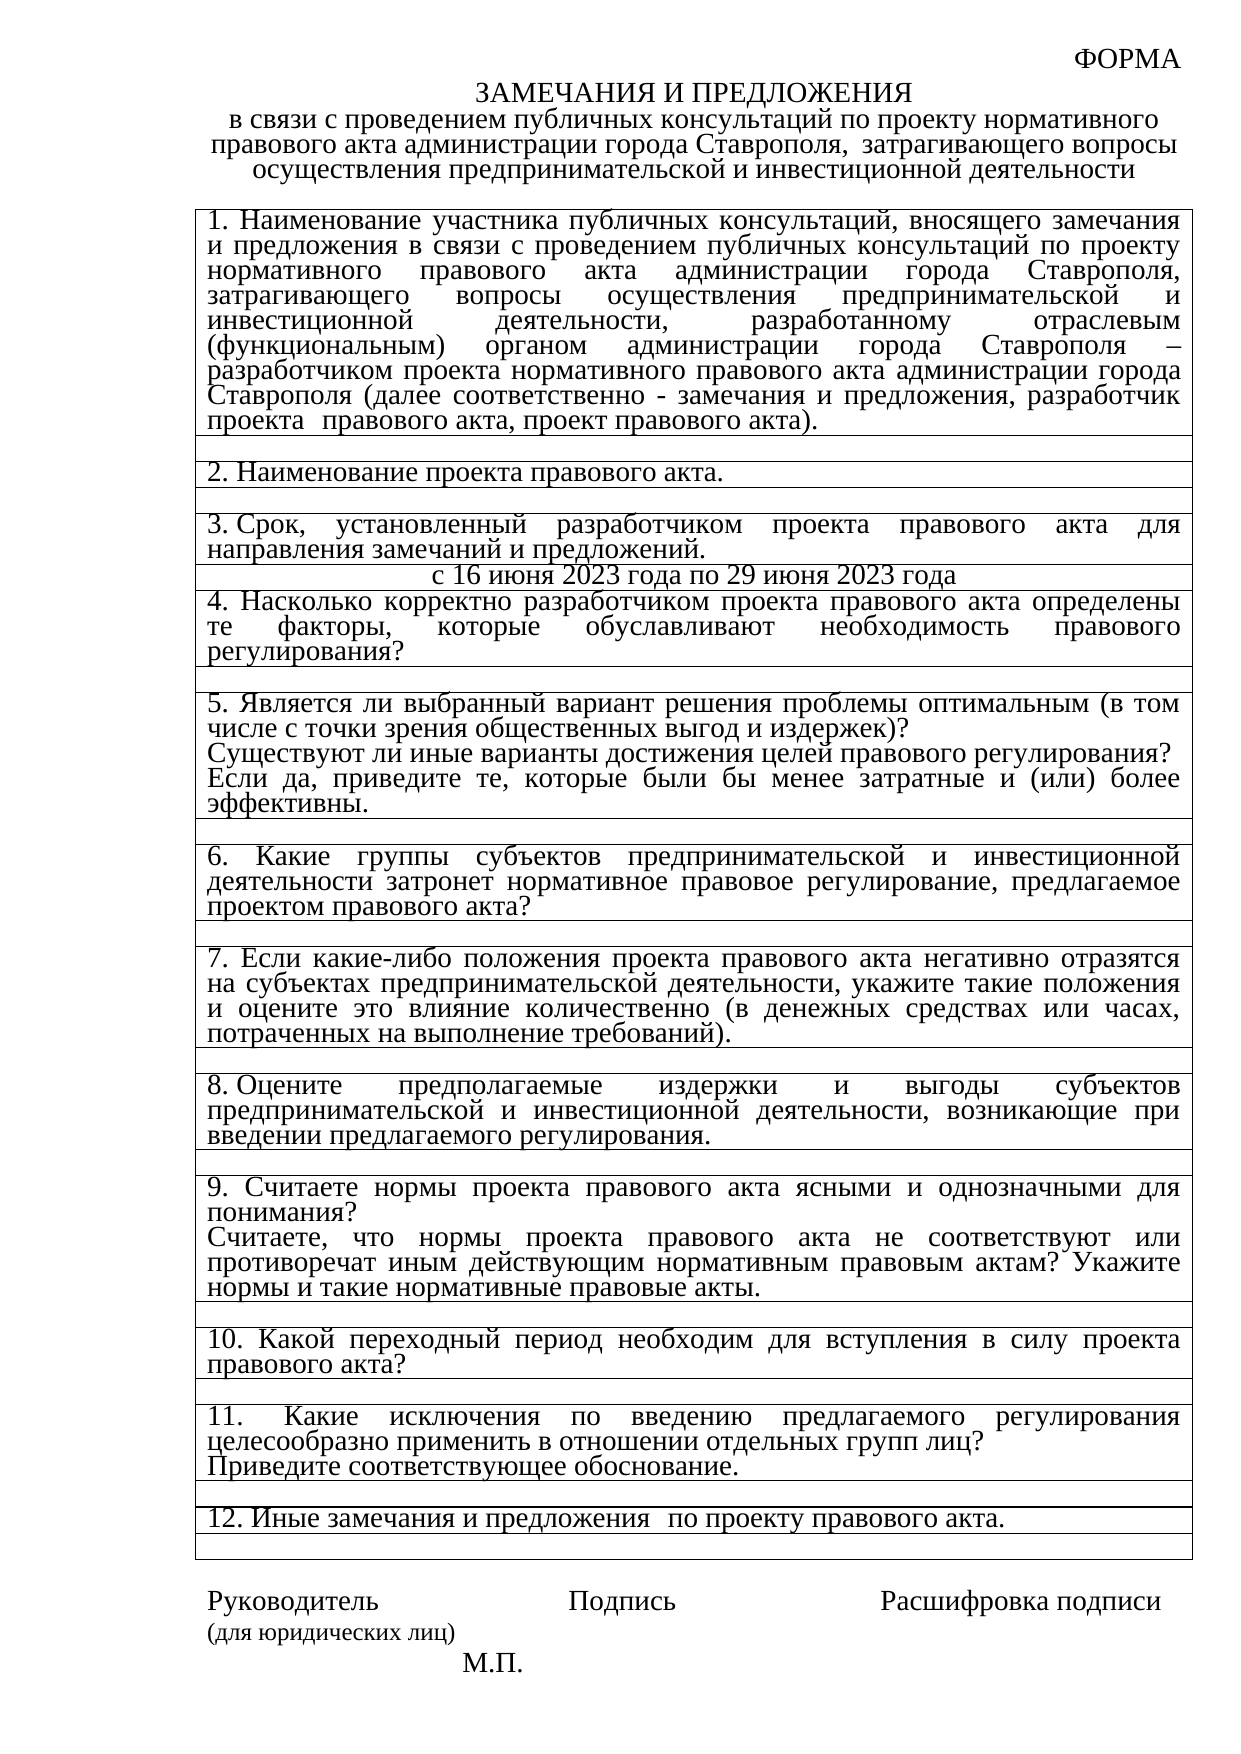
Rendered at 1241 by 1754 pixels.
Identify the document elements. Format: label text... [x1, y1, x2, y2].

table_cell [196, 1302, 1192, 1327]
text Руководитель Подпись Расшифровка подписи [207, 1583, 1181, 1617]
table_cell [196, 1534, 1192, 1558]
table_cell 4. Насколько корректно разработчиком проекта правового акта определены те факторы, которые обуславливают необходимость правового регулирования? [196, 591, 1192, 666]
table_cell 3. Срок, установленный разработчиком проекта правового акта для направления замечаний и предложений. [196, 514, 1192, 564]
table_cell [196, 488, 1192, 513]
table_cell 2. Наименование проекта правового акта. [196, 462, 1192, 487]
table_cell [196, 436, 1192, 461]
table_cell [196, 1150, 1192, 1175]
text (для юридических лиц) [207, 1617, 1181, 1645]
table_cell 11. Какие исключения по введению предлагаемого регулирования целесообразно применить в отношении отдельных групп лиц? Приведите соответствующее обоснование. [196, 1405, 1192, 1480]
text в связи с проведением публичных консультаций по проекту нормативного правового акта администрации города Ставрополя, затрагивающего вопросы осуществления предпринимательской и инвестиционной деятельности [207, 108, 1181, 183]
text ФОРМА [207, 41, 1181, 75]
text ЗАМЕЧАНИЯ И ПРЕДЛОЖЕНИЯ [207, 75, 1181, 108]
table_cell [196, 1481, 1192, 1506]
table_cell 8. Оцените предполагаемые издержки и выгоды субъектов предпринимательской и инвестиционной деятельности, возникающие при введении предлагаемого регулирования. [196, 1074, 1192, 1149]
table_cell 12. Иные замечания и предложения по проекту правового акта. [196, 1508, 1192, 1532]
table_cell 5. Является ли выбранный вариант решения проблемы оптимальным (в том числе с точки зрения общественных выгод и издержек)? Существуют ли иные варианты достижения целей правового регулирования? Если да, приведите те, которые были бы менее затратные и (или) более эффективны. [196, 693, 1192, 818]
table_cell [196, 667, 1192, 692]
table_cell [196, 1048, 1192, 1073]
table_cell [196, 819, 1192, 844]
table_cell с 16 июня 2023 года по 29 июня 2023 года [196, 565, 1192, 590]
table_cell 9. Считаете нормы проекта правового акта ясными и однозначными для понимания? Считаете, что нормы проекта правового акта не соответствуют или противоречат иным действующим нормативным правовым актам? Укажите нормы и такие нормативные правовые акты. [196, 1176, 1192, 1301]
table_cell 10. Какой переходный период необходим для вступления в силу проекта правового акта? [196, 1328, 1192, 1378]
text М.П. [207, 1645, 1181, 1679]
table_cell 6. Какие группы субъектов предпринимательской и инвестиционной деятельности затронет нормативное правовое регулирование, предлагаемое проектом правового акта? [196, 845, 1192, 920]
table_cell [196, 921, 1192, 946]
table_cell 7. Если какие-либо положения проекта правового акта негативно отразятся на субъектах предпринимательской деятельности, укажите такие положения и оцените это влияние количественно (в денежных средствах или часах, потраченных на выполнение требований). [196, 947, 1192, 1047]
table_cell [196, 1379, 1192, 1404]
table_header 1. Наименование участника публичных консультаций, вносящего замечания и предложения в связи с проведением публичных консультаций по проекту нормативного правового акта администрации города Ставрополя, затрагивающего вопросы осуществления предпринимательской и инвестиционной деятельности, разработанному отраслевым (функциональным) органом администрации города Ставрополя – разработчиком проекта нормативного правового акта администрации города Ставрополя (далее соответственно - замечания и предложения, разработчик проекта правового акта, проект правового акта). [196, 210, 1192, 434]
